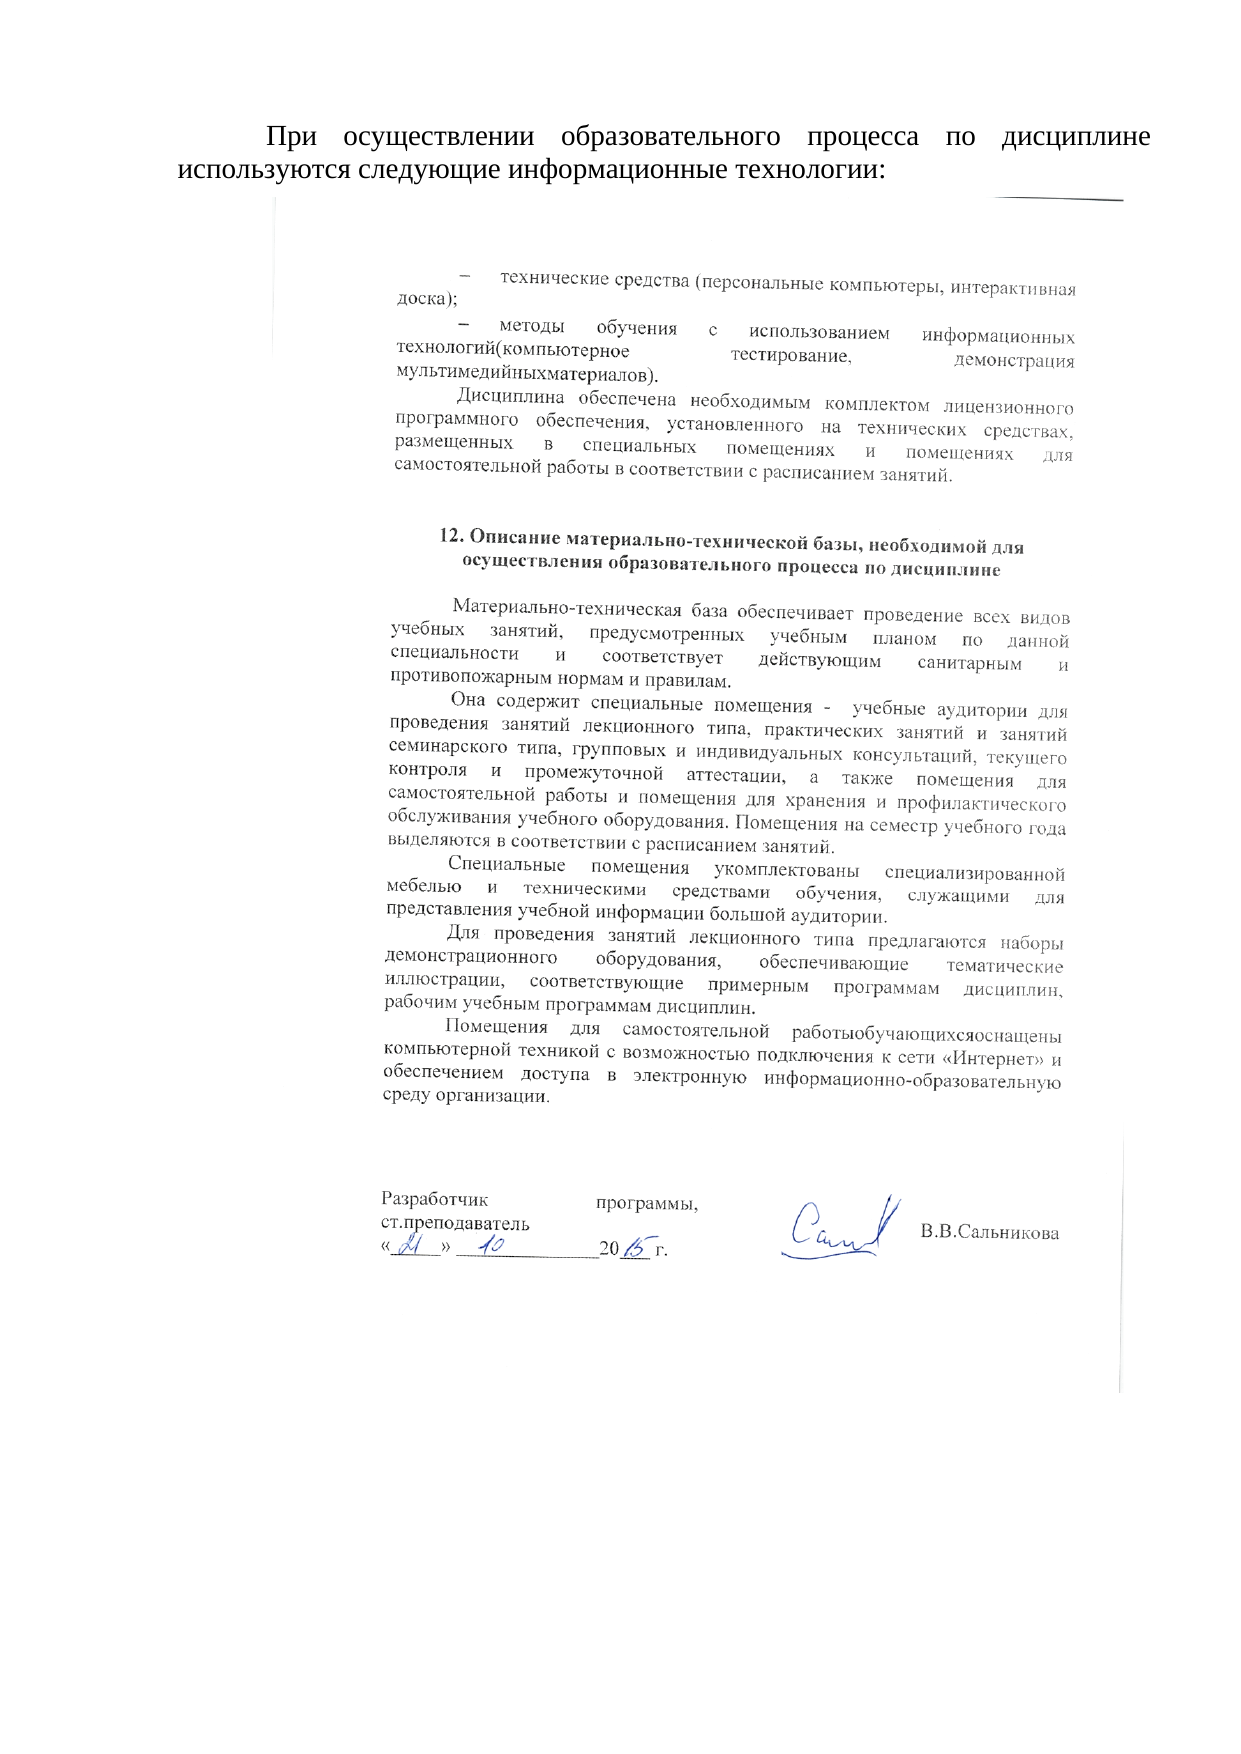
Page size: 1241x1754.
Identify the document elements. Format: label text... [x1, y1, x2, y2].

text При осуществлении образовательного процесса по дисциплине используются следующие информационные технологии: [177, 118, 1152, 185]
picture [265, 185, 1130, 1407]
